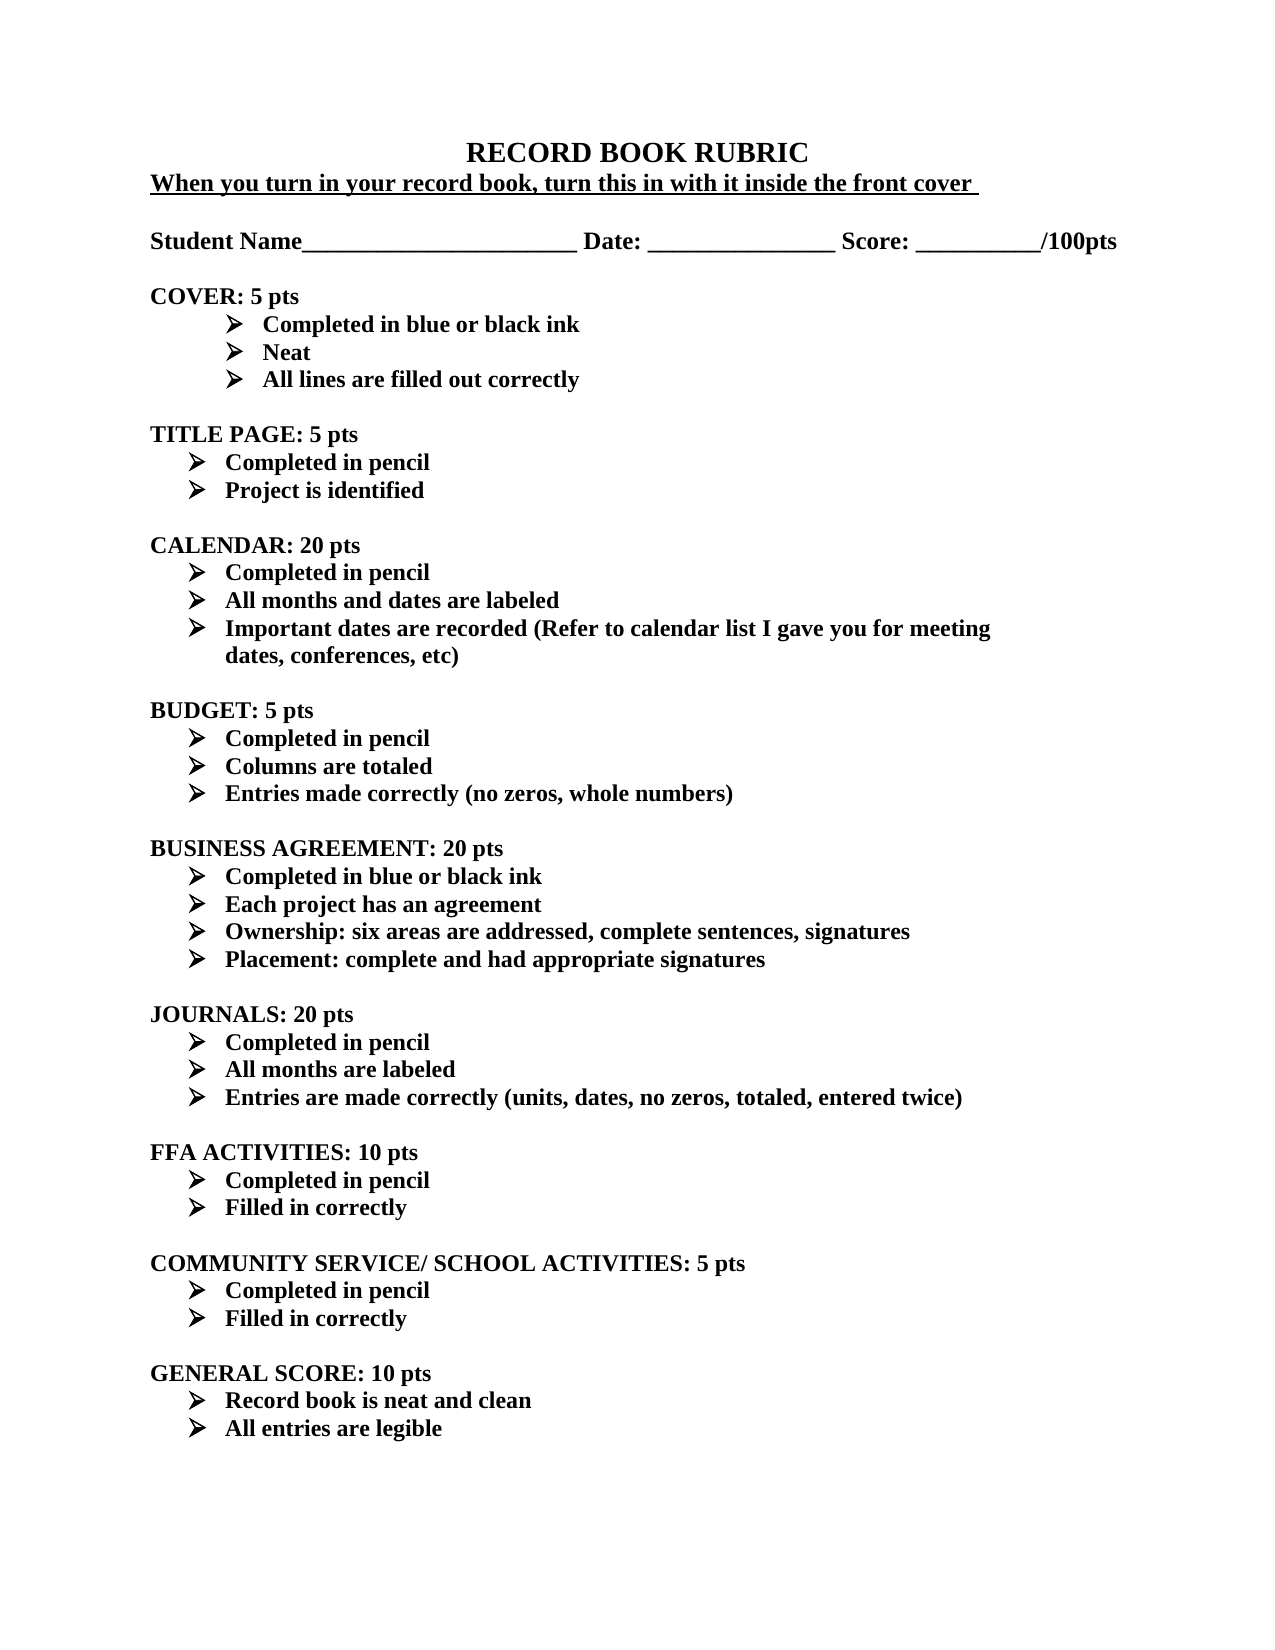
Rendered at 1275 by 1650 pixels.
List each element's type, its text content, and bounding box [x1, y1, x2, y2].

text COVER: 5 pts [150, 282, 1125, 310]
list Record book is neat and clean [187, 1387, 1125, 1414]
text COMMUNITY SERVICE/ SCHOOL ACTIVITIES: 5 pts [150, 1248, 1125, 1276]
text GENERAL SCORE: 10 pts [150, 1359, 1125, 1387]
list Completed in pencil [187, 1166, 1125, 1193]
list Project is identified [187, 476, 1125, 503]
text JOURNALS: 20 pts [150, 1000, 1125, 1028]
list Completed in pencil [187, 1276, 1125, 1304]
list Filled in correctly [187, 1304, 1125, 1331]
list Completed in blue or black ink [187, 862, 1125, 890]
list Completed in blue or black ink [225, 310, 1125, 338]
list Entries are made correctly (units, dates, no zeros, totaled, entered twice) [187, 1083, 1125, 1111]
text RECORD BOOK RUBRIC [150, 135, 1125, 168]
list Ownership: six areas are addressed, complete sentences, signatures [187, 917, 1125, 945]
list Completed in pencil [187, 1028, 1125, 1055]
list Placement: complete and had appropriate signatures [187, 945, 1125, 972]
list Filled in correctly [187, 1193, 1125, 1221]
text dates, conferences, etc) [187, 641, 1125, 669]
list Important dates are recorded (Refer to calendar list I gave you for meeting [187, 614, 1125, 641]
list Completed in pencil [187, 448, 1125, 476]
list Completed in pencil [187, 558, 1125, 586]
text TITLE PAGE: 5 pts [150, 420, 1125, 448]
list All entries are legible [187, 1414, 1125, 1442]
text BUDGET: 5 pts [150, 696, 1125, 724]
text CALENDAR: 20 pts [150, 531, 1125, 558]
text FFA ACTIVITIES: 10 pts [150, 1138, 1125, 1166]
list Columns are totaled [187, 752, 1125, 779]
text BUSINESS AGREEMENT: 20 pts [150, 834, 1125, 862]
text Student Name______________________ Date: _______________ Score: __________/100pts [150, 226, 1125, 255]
list All months are labeled [187, 1055, 1125, 1083]
list Neat [225, 338, 1125, 365]
list All lines are filled out correctly [225, 365, 1125, 393]
list All months and dates are labeled [187, 586, 1125, 614]
list Completed in pencil [187, 724, 1125, 752]
text When you turn in your record book, turn this in with it inside the front cover [150, 168, 1125, 197]
list Each project has an agreement [187, 890, 1125, 917]
list Entries made correctly (no zeros, whole numbers) [187, 779, 1125, 807]
